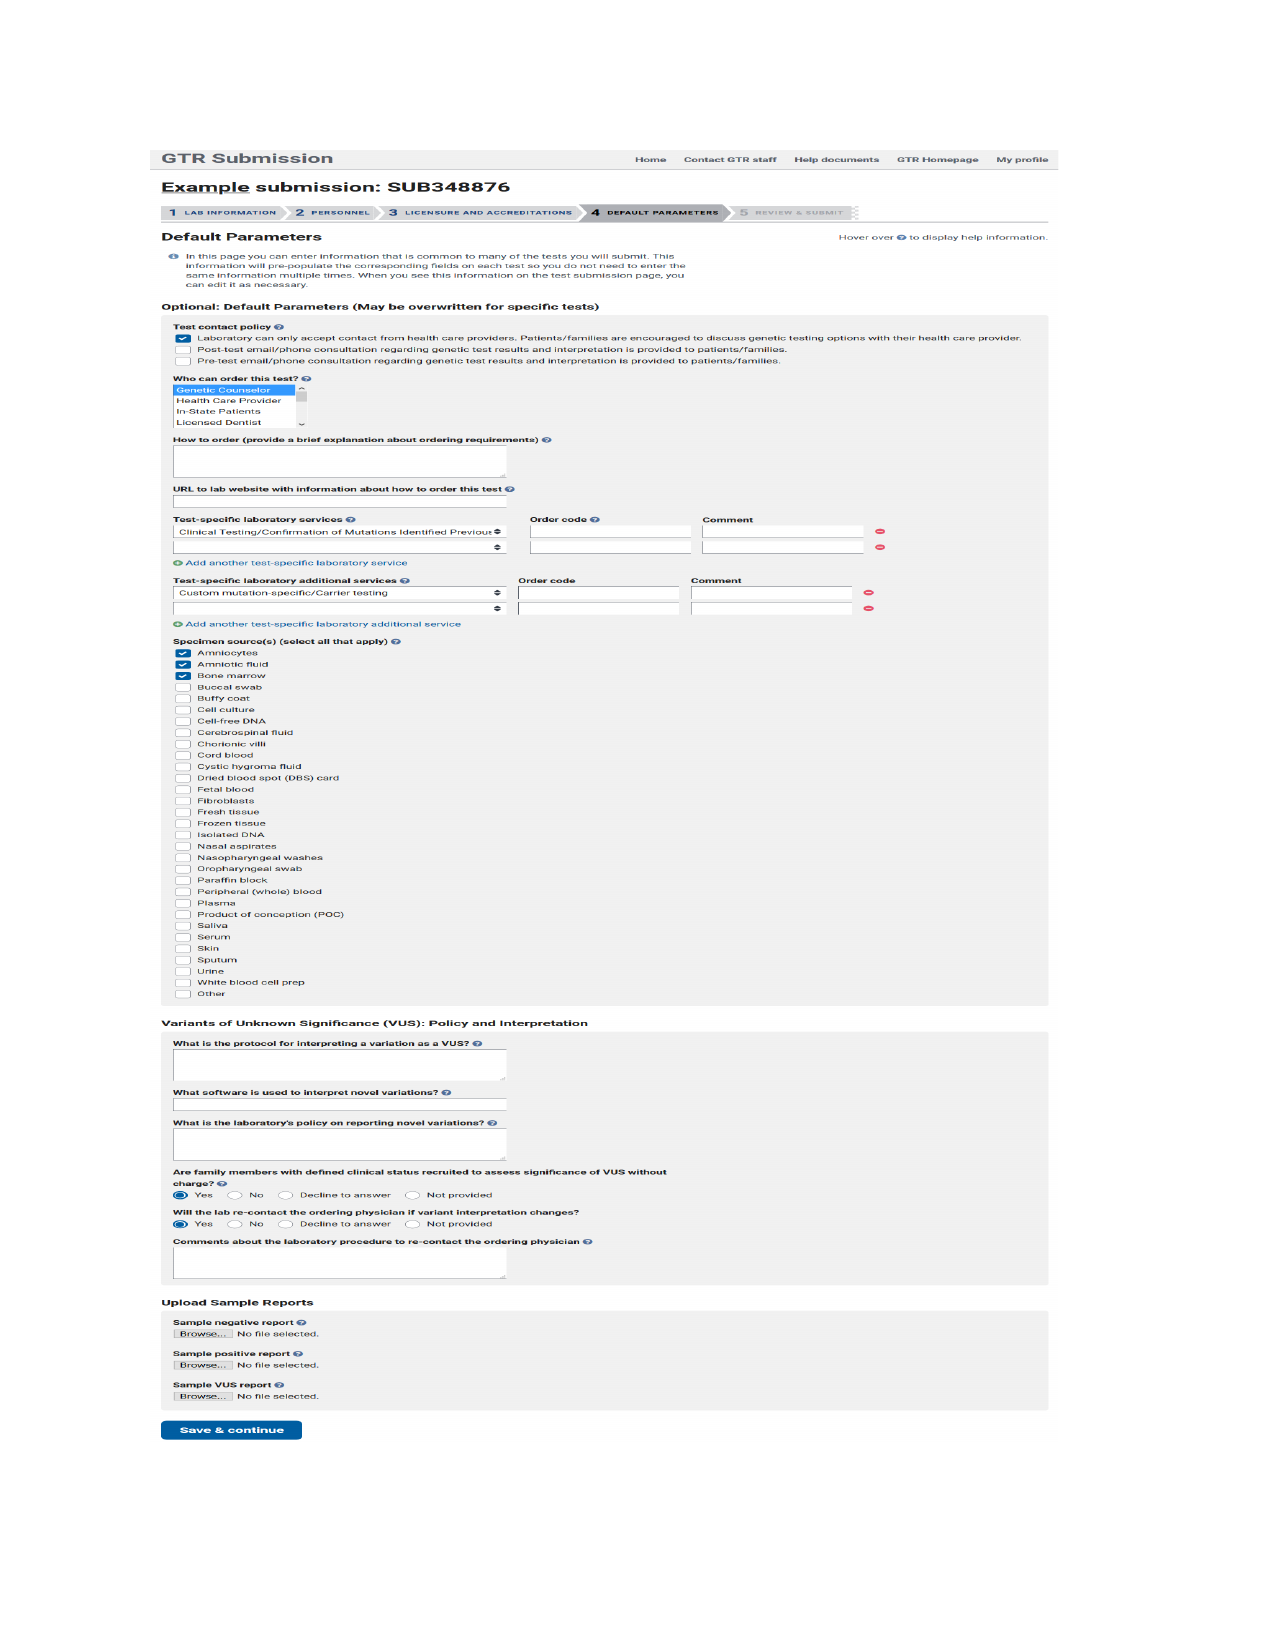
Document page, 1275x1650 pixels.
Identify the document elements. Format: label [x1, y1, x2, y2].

picture [150, 150, 1059, 1443]
